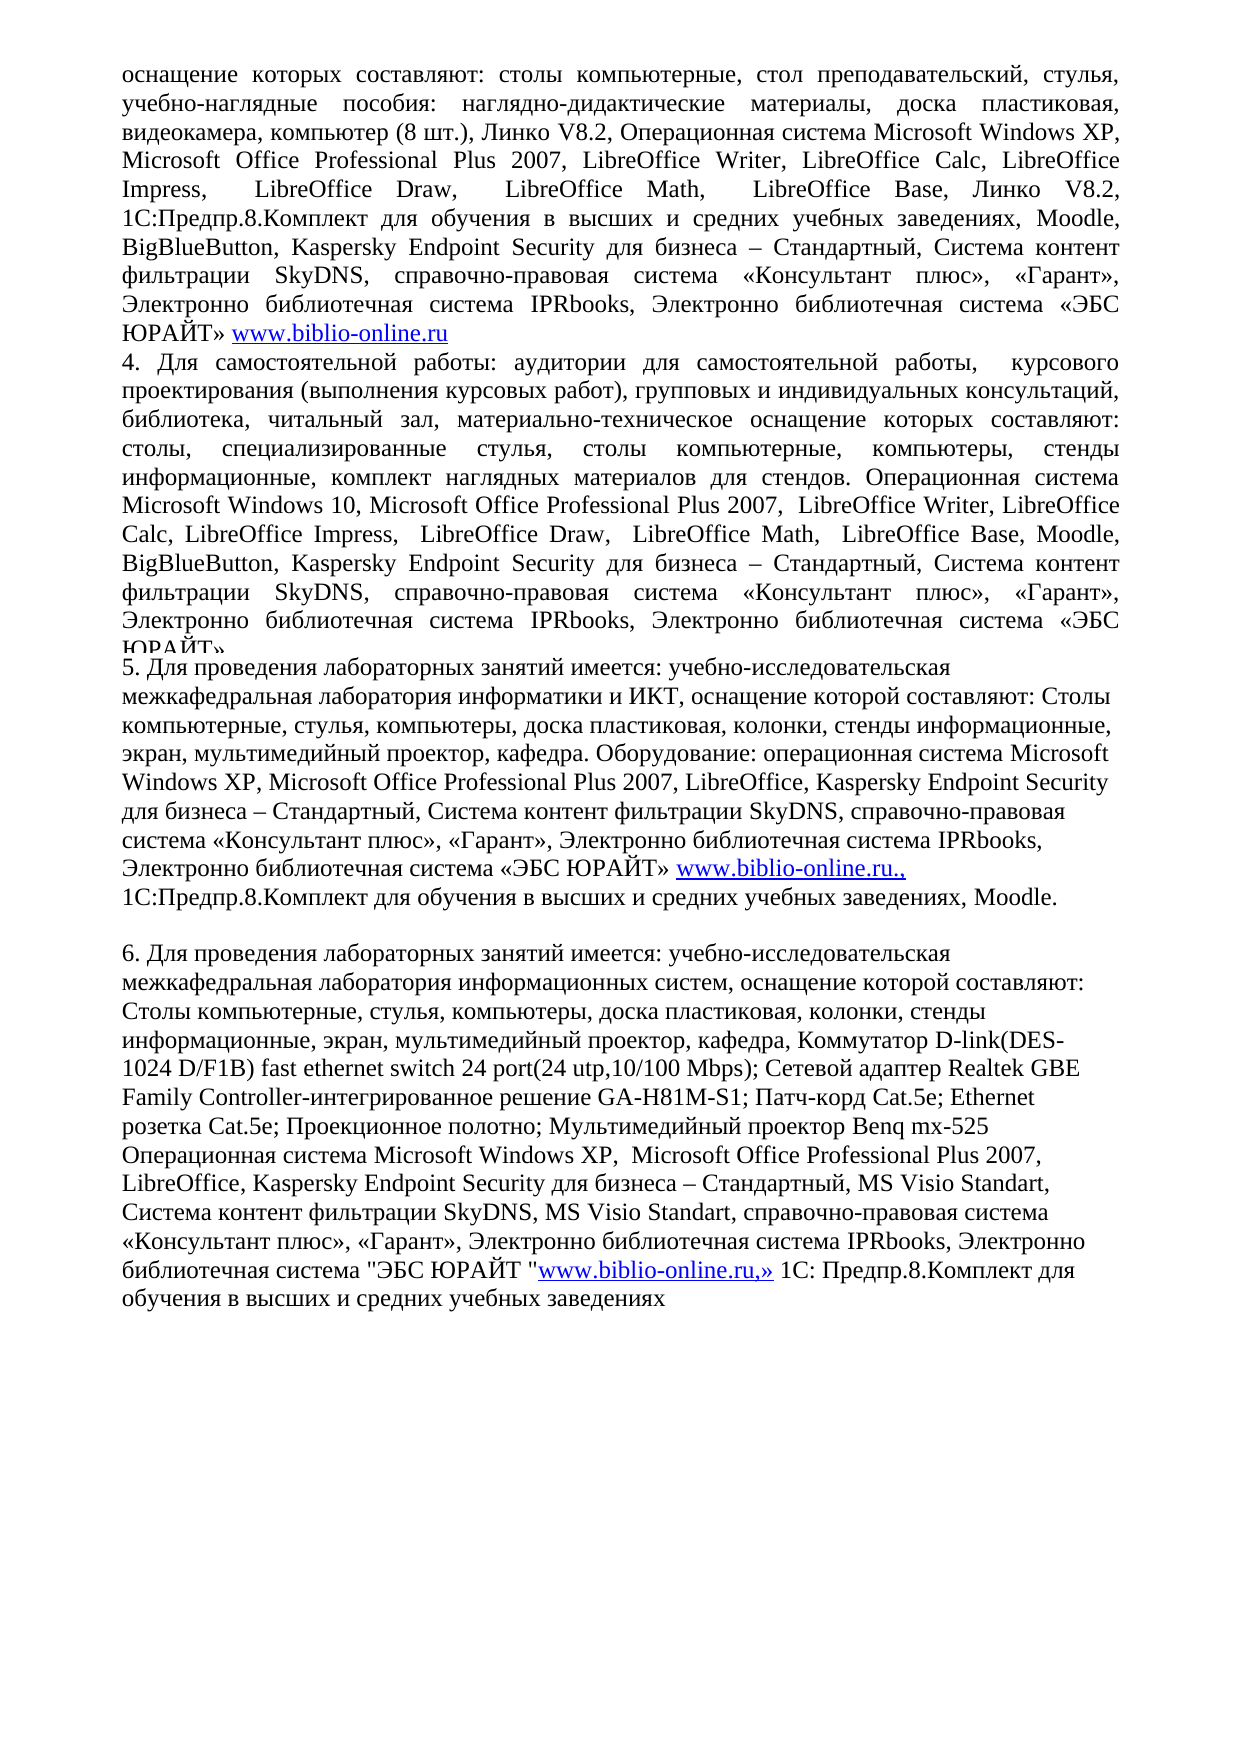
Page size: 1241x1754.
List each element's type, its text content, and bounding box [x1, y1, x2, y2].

table_cell 5. Для проведения лабораторных занятий имеется: учебно-исследовательская межкафедральная лаборатория информатики и ИКТ, оснащение которой составляют: Столы компьютерные, стулья, компьютеры, доска пластиковая, колонки, стенды информационные, экран, мультимедийный проектор, кафедра. Оборудование: операционная система Microsoft Windows XP, Microsoft Office Professional Plus 2007, LibreOffice, Kaspersky Endpoint Security для бизнеса – Стандартный, Система контент фильтрации SkyDNS, справочно-правовая система «Консультант плюс», «Гарант», Электронно библиотечная система IPRbooks, Электронно библиотечная система «ЭБС ЮРАЙТ» www.biblio-online.ru., 1С:Предпр.8.Комплект для обучения в высших и средних учебных заведениях, Moodle. [118, 652, 1124, 938]
table_cell 6. Для проведения лабораторных занятий имеется: учебно-исследовательская межкафедральная лаборатория информационных систем, оснащение которой составляют: Столы компьютерные, стулья, компьютеры, доска пластиковая, колонки, стенды информационные, экран, мультимедийный проектор, кафедра, Коммутатор D-link(DES- 1024 D/F1B) fast ethernet switch 24 port(24 utp,10/100 Mbps); Сетевой адаптер Realtek GBE Family Controller-интегрированное решение GA-H81M-S1; Патч-корд Cat.5e; Ethernet розетка Cat.5e; Проекционное полотно; Мультимедийный проектор Benq mx-525 Операционная система Microsoft Windows XP, Microsoft Office Professional Plus 2007, LibreOffice, Kaspersky Endpoint Security для бизнеса – Стандартный, MS Visio Standart, Система контент фильтрации SkyDNS, MS Visio Standart, справочно-правовая система «Консультант плюс», «Гарант», Электронно библиотечная система IPRbooks, Электронно библиотечная система "ЭБС ЮРАЙТ "www.biblio-online.ru,» 1С: Предпр.8.Комплект для обучения в высших и средних учебных заведениях [118, 939, 1124, 1337]
table_header оснащение которых составляют: столы компьютерные, стол преподавательский, стулья, учебно-наглядные пособия: наглядно-дидактические материалы, доска пластиковая, видеокамера, компьютер (8 шт.), Линко V8.2, Операционная система Microsoft Windows XP, Microsoft Office Professional Plus 2007, LibreOffice Writer, LibreOffice Calc, LibreOffice Impress, LibreOffice Draw, LibreOffice Math, LibreOffice Base, Линко V8.2, 1С:Предпр.8.Комплект для обучения в высших и средних учебных заведениях, Moodle, BigBlueButton, Kaspersky Endpoint Security для бизнеса – Стандартный, Система контент фильтрации SkyDNS, справочно-правовая система «Консультант плюс», «Гарант», Электронно библиотечная система IPRbooks, Электронно библиотечная система «ЭБС ЮРАЙТ» www.biblio-online.ru 4. Для самостоятельной работы: аудитории для самостоятельной работы, курсового проектирования (выполнения курсовых работ), групповых и индивидуальных консультаций, библиотека, читальный зал, материально-техническое оснащение которых составляют: столы, специализированные стулья, столы компьютерные, компьютеры, стенды информационные, комплект наглядных материалов для стендов. Операционная система Microsoft Windows 10, Microsoft Office Professional Plus 2007, LibreOffice Writer, LibreOffice Calc, LibreOffice Impress, LibreOffice Draw, LibreOffice Math, LibreOffice Base, Moodle, BigBlueButton, Kaspersky Endpoint Security для бизнеса – Стандартный, Система контент фильтрации SkyDNS, справочно-правовая система «Консультант плюс», «Гарант», Электронно библиотечная система IPRbooks, Электронно библиотечная система «ЭБС ЮРАЙТ». [118, 59, 1124, 652]
